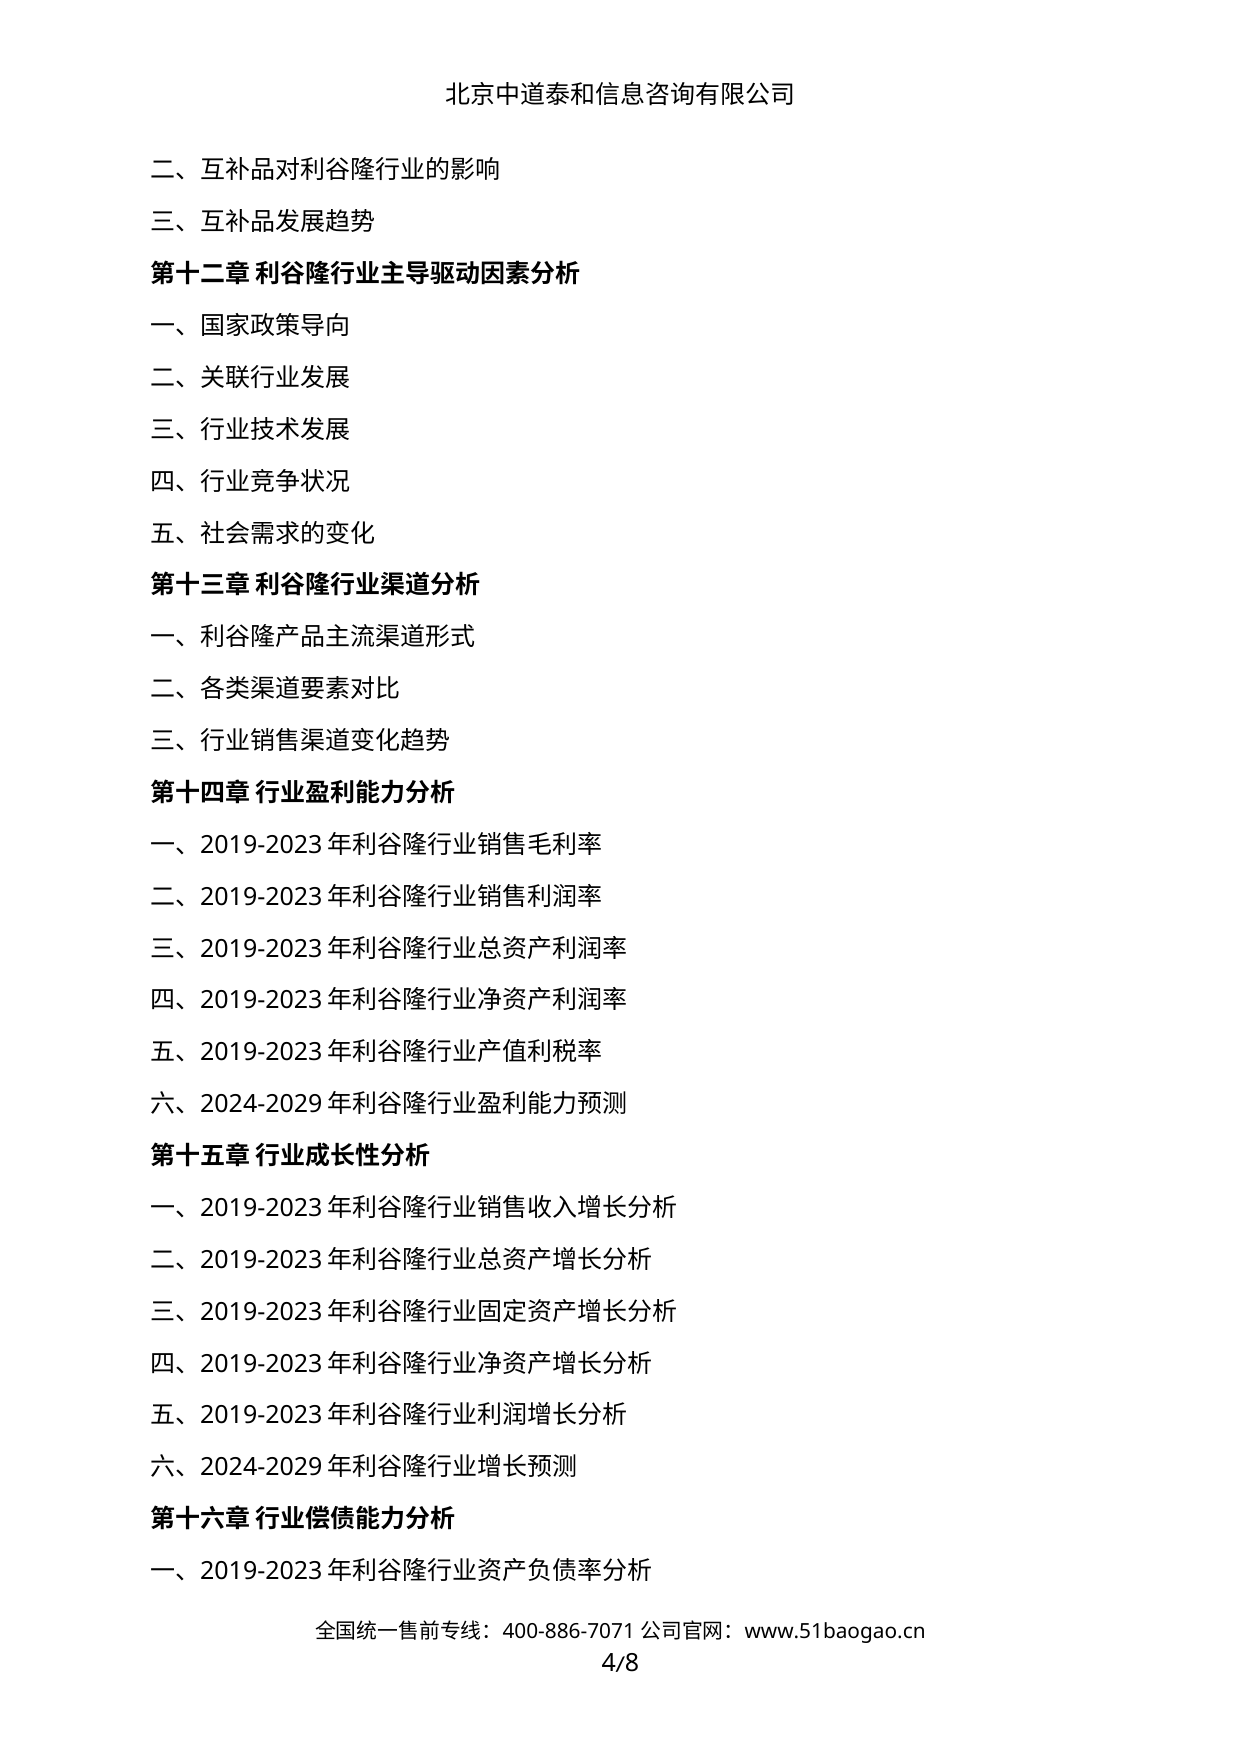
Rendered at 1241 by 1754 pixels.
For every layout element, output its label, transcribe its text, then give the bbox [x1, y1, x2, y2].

text 第十四章 行业盈利能力分析 [150, 772, 1090, 809]
text 五、2019-2023年利谷隆行业利润增长分析 [150, 1395, 1090, 1431]
text 第十五章 行业成长性分析 [150, 1136, 1090, 1172]
text 六、2024-2029年利谷隆行业盈利能力预测 [150, 1084, 1090, 1120]
text 一、2019-2023年利谷隆行业销售毛利率 [150, 824, 1090, 861]
text 四、2019-2023年利谷隆行业净资产利润率 [150, 980, 1090, 1016]
text 二、各类渠道要素对比 [150, 669, 1090, 705]
text 二、2019-2023年利谷隆行业销售利润率 [150, 876, 1090, 912]
text 第十六章 行业偿债能力分析 [150, 1499, 1090, 1535]
text 三、行业销售渠道变化趋势 [150, 721, 1090, 757]
text 第十二章 利谷隆行业主导驱动因素分析 [150, 254, 1090, 290]
text 四、行业竞争状况 [150, 461, 1090, 497]
text 一、利谷隆产品主流渠道形式 [150, 617, 1090, 653]
text 第十三章 利谷隆行业渠道分析 [150, 565, 1090, 601]
text 一、2019-2023年利谷隆行业资产负债率分析 [150, 1551, 1090, 1587]
text 二、互补品对利谷隆行业的影响 [150, 150, 1090, 186]
text 三、2019-2023年利谷隆行业固定资产增长分析 [150, 1291, 1090, 1327]
text 三、互补品发展趋势 [150, 202, 1090, 238]
text 一、国家政策导向 [150, 306, 1090, 342]
text 一、2019-2023年利谷隆行业销售收入增长分析 [150, 1187, 1090, 1224]
text 五、社会需求的变化 [150, 513, 1090, 549]
text 二、关联行业发展 [150, 357, 1090, 394]
text 四、2019-2023年利谷隆行业净资产增长分析 [150, 1343, 1090, 1379]
text 三、2019-2023年利谷隆行业总资产利润率 [150, 928, 1090, 964]
text 六、2024-2029年利谷隆行业增长预测 [150, 1447, 1090, 1483]
text 三、行业技术发展 [150, 409, 1090, 446]
text 五、2019-2023年利谷隆行业产值利税率 [150, 1032, 1090, 1068]
text 二、2019-2023年利谷隆行业总资产增长分析 [150, 1239, 1090, 1276]
